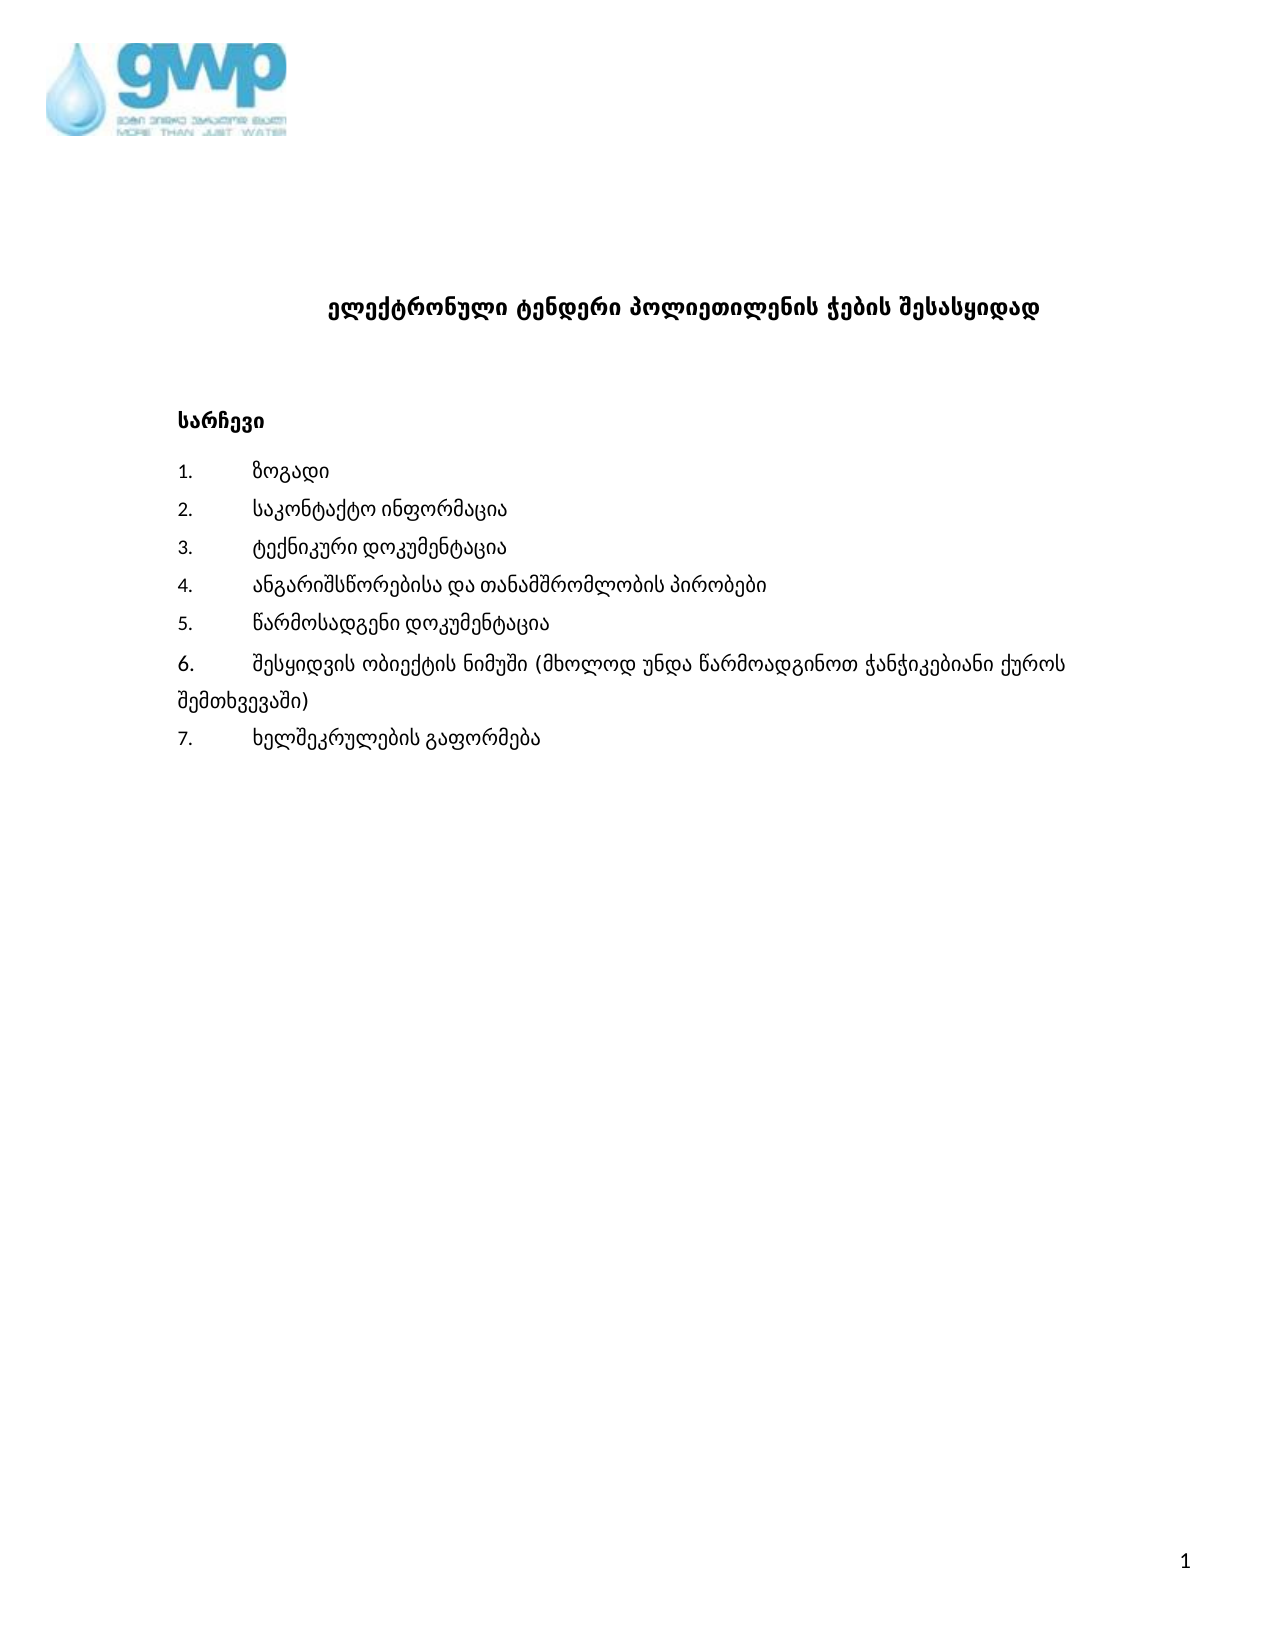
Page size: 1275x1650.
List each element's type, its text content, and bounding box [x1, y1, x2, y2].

list წარმოსადგენი დოკუმენტაცია [177, 611, 1191, 636]
picture [46, 43, 287, 136]
list ტექნიკური დოკუმენტაცია [177, 534, 1191, 560]
text ელექტრონული ტენდერი პოლიეთილენის ჭების შესასყიდად [177, 294, 1191, 321]
list საკონტაქტო ინფორმაცია [177, 496, 1191, 522]
list შესყიდვის ობიექტის ნიმუში (მხოლოდ უნდა წარმოადგინოთ ჭანჭიკებიანი ქუროს შემთხვევაში) [177, 649, 1191, 713]
list ანგარიშსწორებისა და თანამშრომლობის პირობები [177, 572, 1191, 598]
list ხელშეკრულების გაფორმება [177, 725, 1191, 751]
list ზოგადი [177, 458, 1191, 483]
text სარჩევი [177, 409, 1191, 434]
